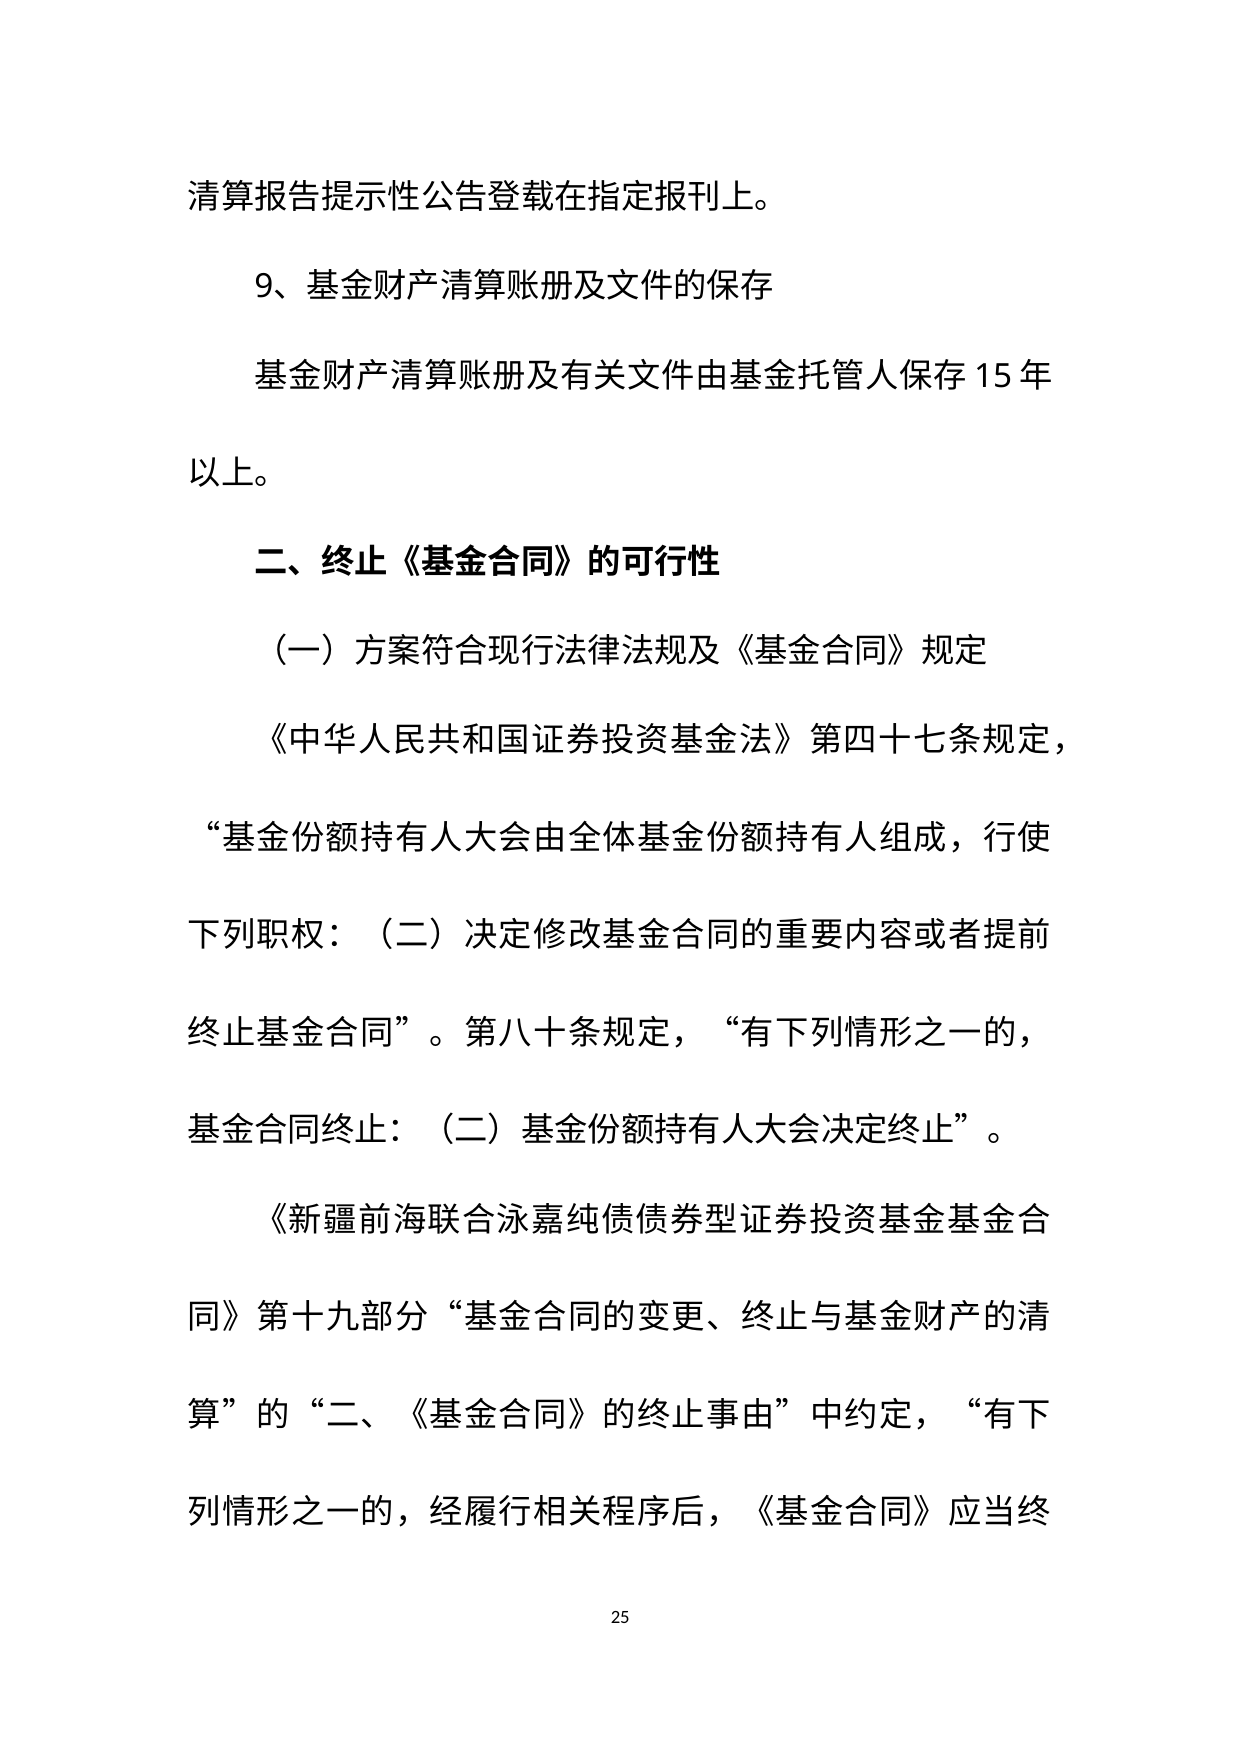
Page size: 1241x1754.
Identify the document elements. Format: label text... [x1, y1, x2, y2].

text 9、基金财产清算账册及文件的保存 [187, 251, 1053, 316]
text （一）方案符合现行法律法规及《基金合同》规定 [187, 616, 1053, 681]
text 基金财产清算账册及有关文件由基金托管人保存15年以上。 [187, 340, 1053, 503]
text 《中华人民共和国证券投资基金法》第四十七条规定，“基金份额持有人大会由全体基金份额持有人组成，行使下列职权：（二）决定修改基金合同的重要内容或者提前终止基金合同”。第八十条规定，“有下列情形之一的，基金合同终止：（二）基金份额持有人大会决定终止”。 [187, 705, 1053, 1160]
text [187, 1184, 1053, 1541]
text 二、终止《基金合同》的可行性 [187, 527, 1053, 592]
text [187, 162, 1053, 227]
